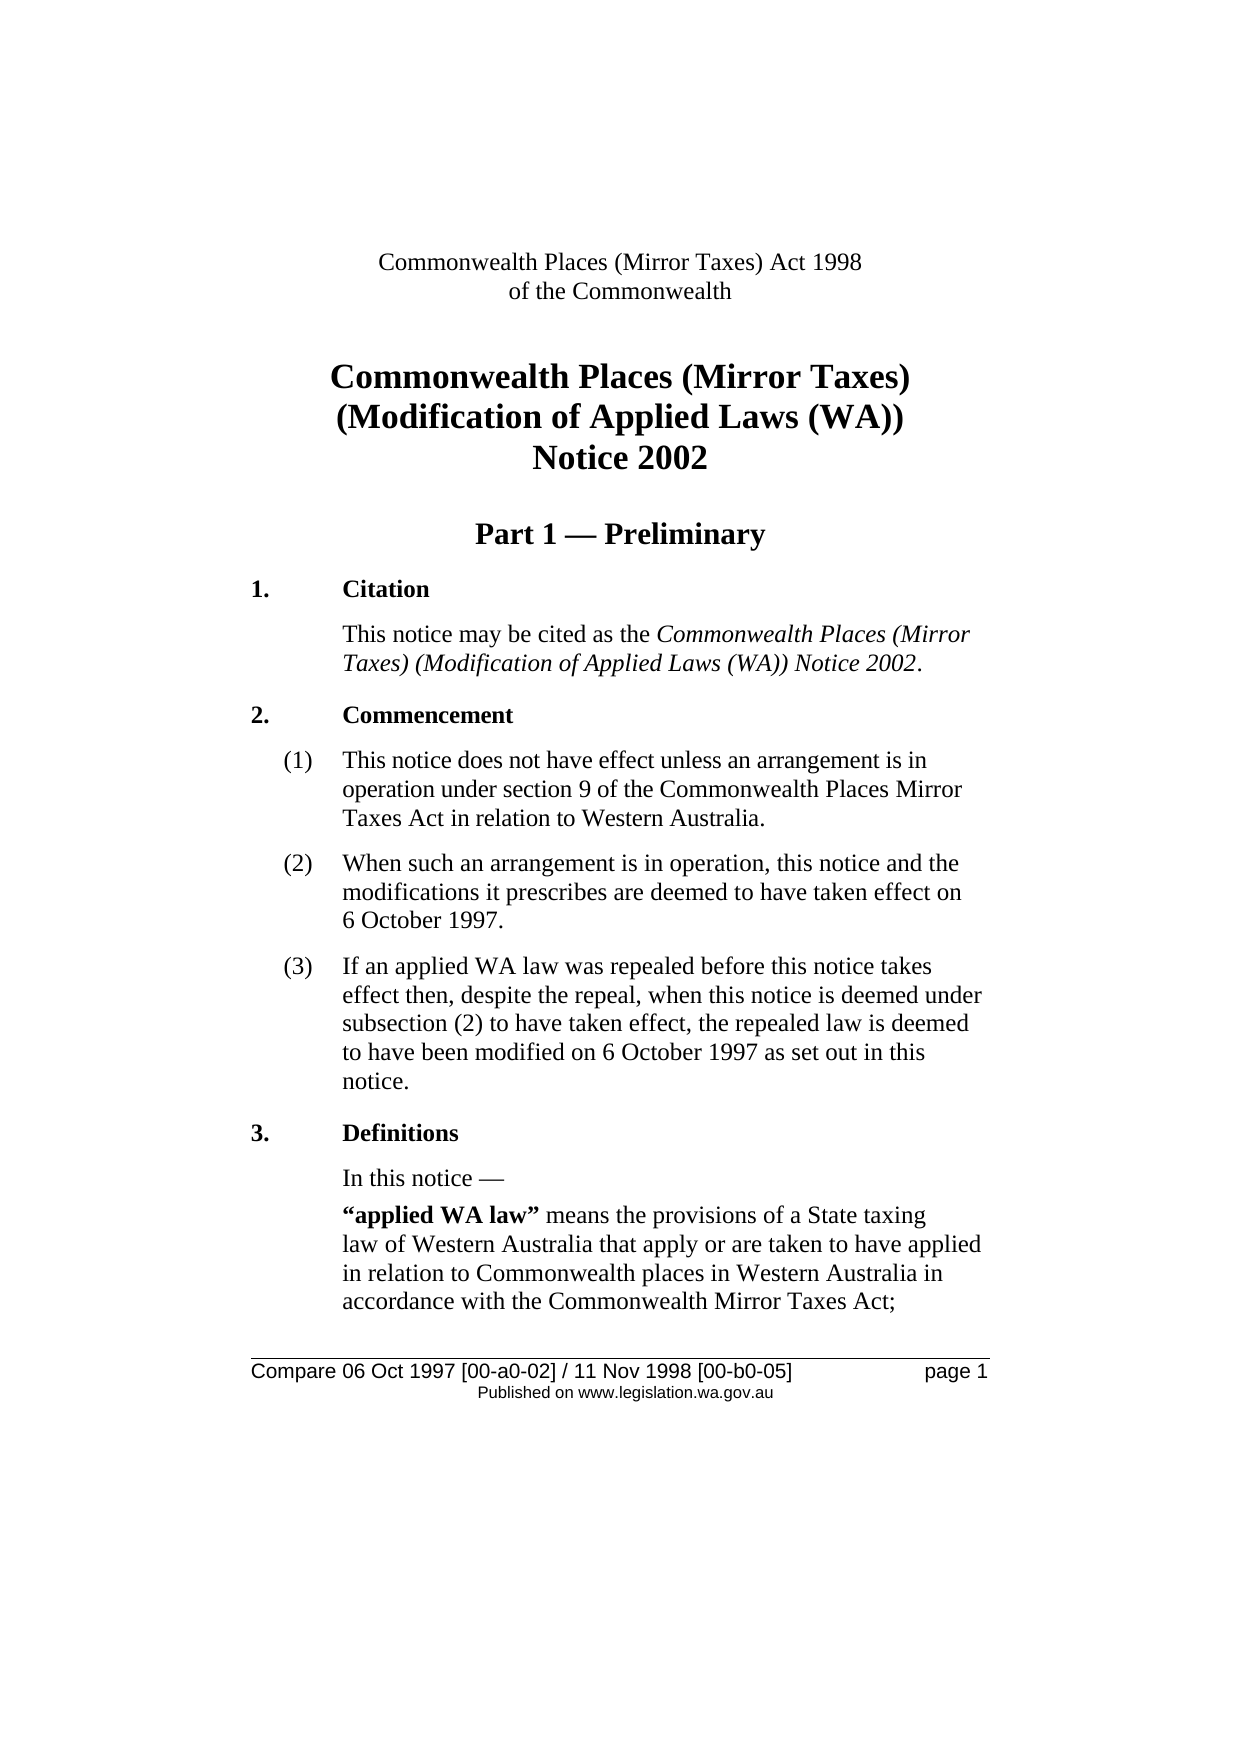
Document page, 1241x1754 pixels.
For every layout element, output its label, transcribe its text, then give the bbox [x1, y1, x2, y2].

text “applied WA law” means the provisions of a State taxing law of Western Australia that apply or are taken to have applied in relation to Commonwealth places in Western Australia in accordance with the Commonwealth Mirror Taxes Act; [251, 1200, 990, 1315]
subtitle 1. Citation [251, 574, 990, 603]
subtitle Part 1 — Preliminary [251, 515, 990, 551]
text (2) When such an arrangement is in operation, this notice and the modifications it prescribes are deemed to have taken effect on 6 October 1997. [251, 848, 990, 934]
text (3) If an applied WA law was repealed before this notice takes effect then, despite the repeal, when this notice is deemed under subsection (2) to have taken effect, the repealed law is deemed to have been modified on 6 October 1997 as set out in this notice. [251, 951, 990, 1095]
text In this notice — [251, 1163, 990, 1192]
text Commonwealth Places (Mirror Taxes) (Modification of Applied Laws (WA)) Notice 2002 [309, 355, 931, 477]
subtitle 3. Definitions [251, 1118, 990, 1146]
subtitle 2. Commencement [251, 700, 990, 728]
text This notice may be cited as the Commonwealth Places (Mirror Taxes) (Modification of Applied Laws (WA)) Notice 2002. [251, 619, 990, 677]
text Commonwealth Places (Mirror Taxes) Act 1998 of the Commonwealth [251, 247, 990, 305]
text (1) This notice does not have effect unless an arrangement is in operation under section 9 of the Commonwealth Places Mirror Taxes Act in relation to Western Australia. [251, 745, 990, 831]
